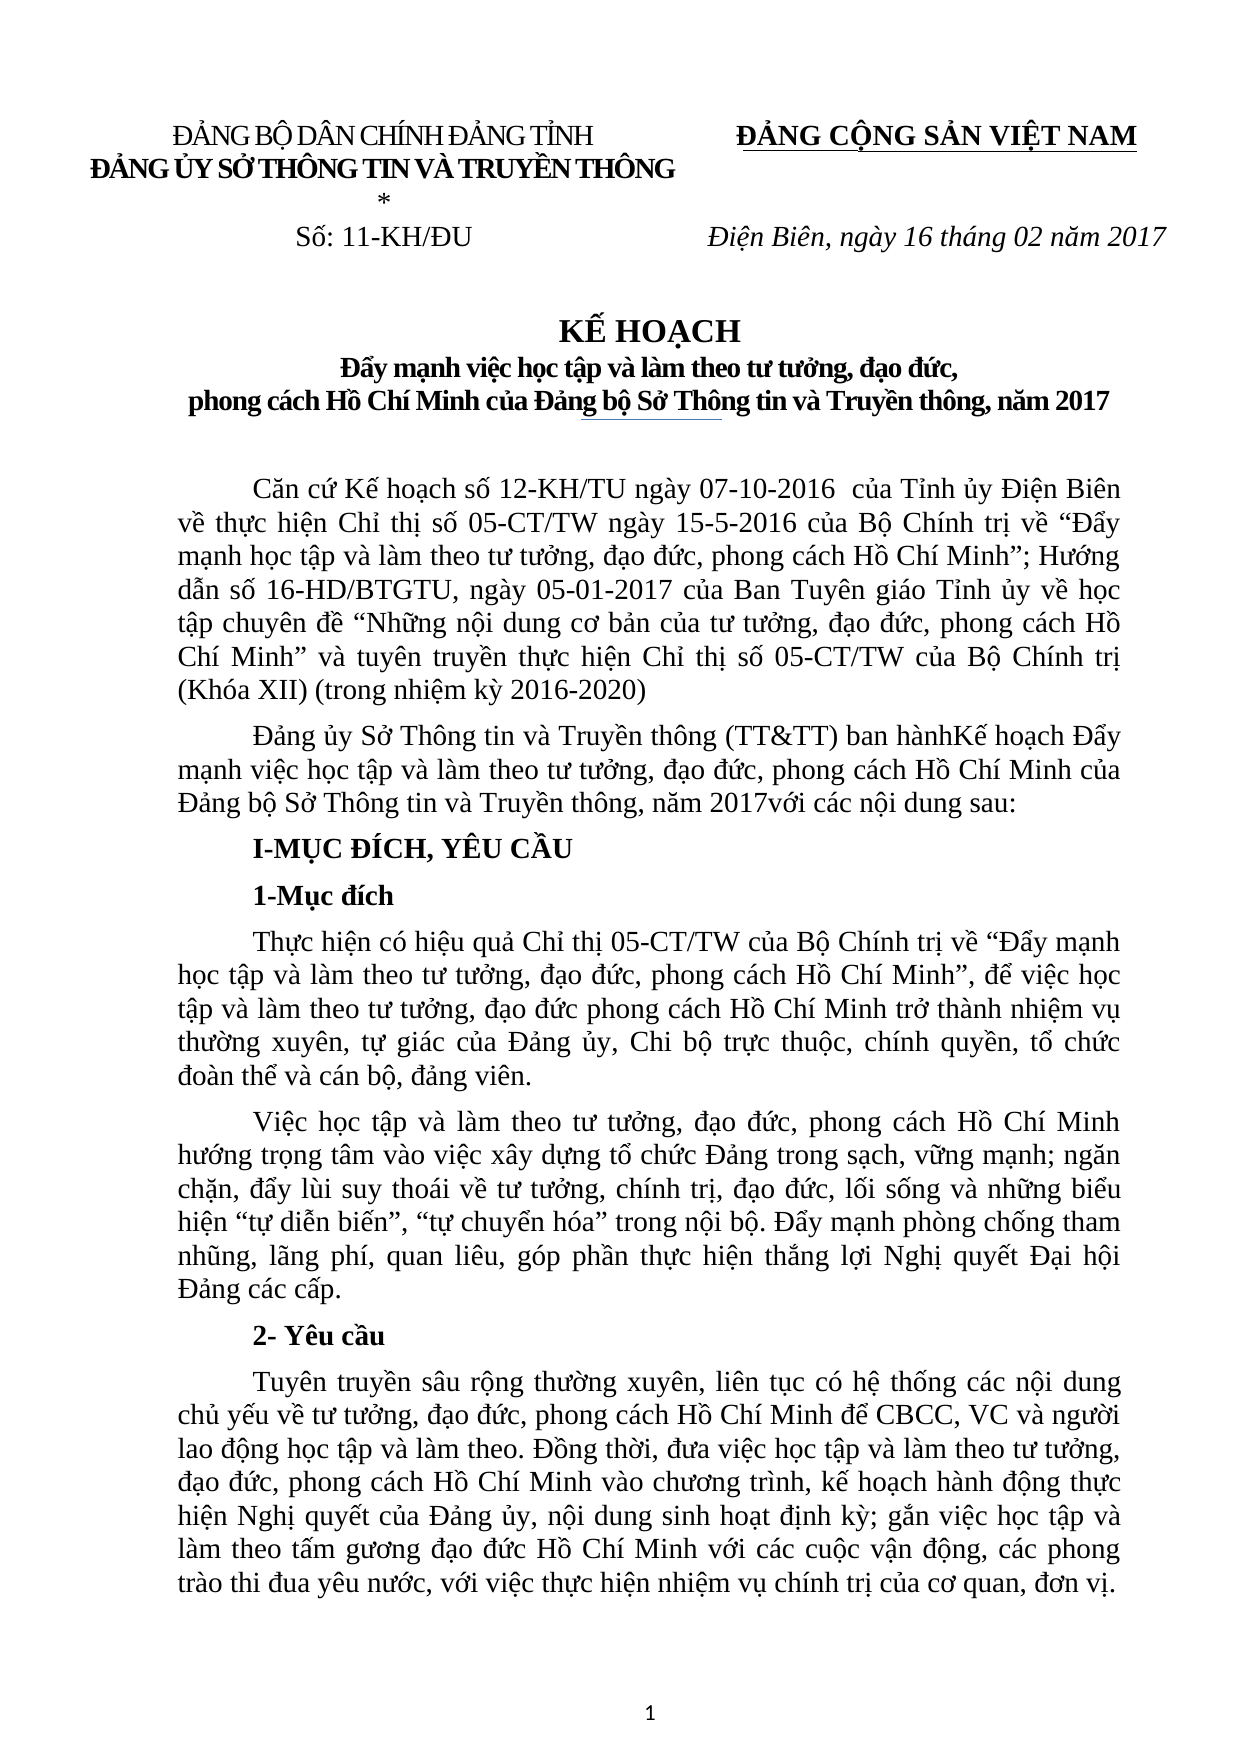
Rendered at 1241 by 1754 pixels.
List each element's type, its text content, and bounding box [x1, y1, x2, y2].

text Tuyên truyền sâu rộng thường xuyên, liên tục có hệ thống các nội dung chủ yếu về tư tưởng, đạo đức, phong cách Hồ Chí Minh để CBCC, VC và người lao động học tập và làm theo. Đồng thời, đưa việc học tập và làm theo tư tưởng, đạo đức, phong cách Hồ Chí Minh vào chương trình, kế hoạch hành động thực hiện Nghị quyết của Đảng ủy, nội dung sinh hoạt định kỳ; gắn việc học tập và làm theo tấm gương đạo đức Hồ Chí Minh với các cuộc vận động, các phong trào thi đua yêu nước, với việc thực hiện nhiệm vụ chính trị của cơ quan, đơn vị. [177, 1364, 1122, 1598]
text Thực hiện có hiệu quả Chỉ thị 05-CT/TW của Bộ Chính trị về “Đẩy mạnh học tập và làm theo tư tưởng, đạo đức, phong cách Hồ Chí Minh”, để việc học tập và làm theo tư tưởng, đạo đức phong cách Hồ Chí Minh trở thành nhiệm vụ thường xuyên, tự giác của Đảng ủy, Chi bộ trực thuộc, chính quyền, tổ chức đoàn thể và cán bộ, đảng viên. [177, 924, 1122, 1091]
text Đẩy mạnh việc học tập và làm theo tư tưởng, đạo đức, [177, 350, 1122, 383]
text KẾ HOẠCH [177, 312, 1122, 350]
table_cell Điện Biên, ngày 16 tháng 02 năm 2017 [694, 219, 1179, 252]
text phong cách Hồ Chí Minh của Đảng bộ Sở Thông tin và Truyền thông, năm 2017 [177, 383, 1122, 417]
text 2- Yêu cầu [177, 1318, 1122, 1351]
table_header ĐẢNG BỘ DÂN CHÍNH ĐẢNG TỈNH ĐẢNG ỦY SỞ THÔNG TIN VÀ TRUYỀN THÔNG * [74, 118, 694, 219]
text I-MỤC ĐÍCH, YÊU CẦU [177, 832, 1122, 865]
text 1-Mục đích [177, 878, 1122, 911]
text Đảng ủy Sở Thông tin và Truyền thông (TT&TT) ban hànhKế hoạch Đẩy mạnh việc học tập và làm theo tư tưởng, đạo đức, phong cách Hồ Chí Minh của Đảng bộ Sở Thông tin và Truyền thông, năm 2017với các nội dung sau: [177, 718, 1122, 819]
text Căn cứ Kế hoạch số 12-KH/TU ngày 07-10-2016 của Tỉnh ủy Điện Biên về thực hiện Chỉ thị số 05-CT/TW ngày 15-5-2016 của Bộ Chính trị về “Đẩy mạnh học tập và làm theo tư tưởng, đạo đức, phong cách Hồ Chí Minh”; Hướng dẫn số 16-HD/BTGTU, ngày 05-01-2017 của Ban Tuyên giáo Tỉnh ủy về học tập chuyên đề “Những nội dung cơ bản của tư tưởng, đạo đức, phong cách Hồ Chí Minh” và tuyên truyền thực hiện Chỉ thị số 05-CT/TW của Bộ Chính trị (Khóa XII) (trong nhiệm kỳ 2016-2020) [177, 471, 1122, 706]
text Việc học tập và làm theo tư tưởng, đạo đức, phong cách Hồ Chí Minh hướng trọng tâm vào việc xây dựng tổ chức Đảng trong sạch, vững mạnh; ngăn chặn, đẩy lùi suy thoái về tư tưởng, chính trị, đạo đức, lối sống và những biểu hiện “tự diễn biến”, “tự chuyển hóa” trong nội bộ. Đẩy mạnh phòng chống tham nhũng, lãng phí, quan liêu, góp phần thực hiện thắng lợi Nghị quyết Đại hội Đảng các cấp. [177, 1104, 1122, 1305]
table_cell Số: 11-KH/ĐU [74, 219, 694, 252]
table_header ĐẢNG CỘNG SẢN VIỆT NAM [694, 118, 1179, 219]
